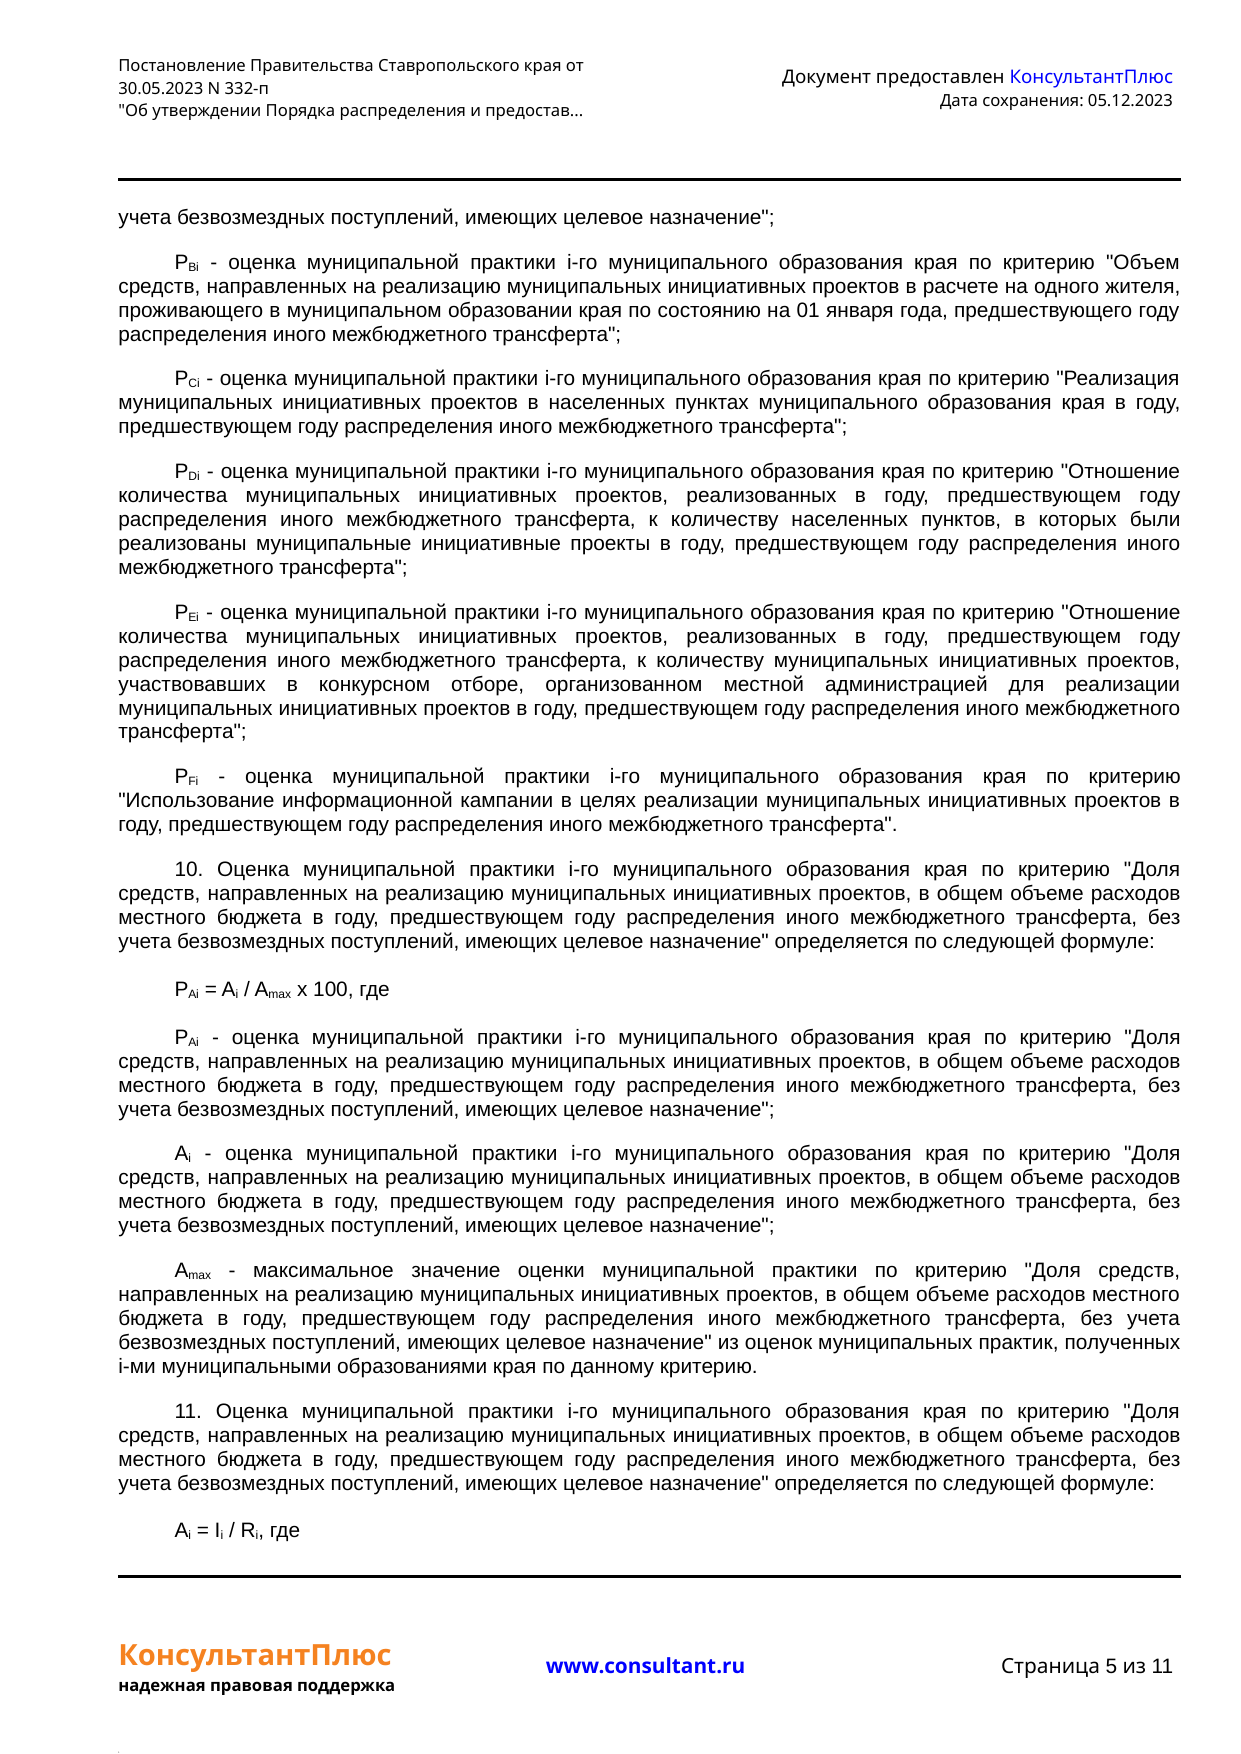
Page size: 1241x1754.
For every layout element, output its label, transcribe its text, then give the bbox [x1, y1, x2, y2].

text Amax - максимальное значение оценки муниципальной практики по критерию "Доля средств, направленных на реализацию муниципальных инициативных проектов, в общем объеме расходов местного бюджета в году, предшествующем году распределения иного межбюджетного трансферта, без учета безвозмездных поступлений, имеющих целевое назначение" из оценок муниципальных практик, полученных i-ми муниципальными образованиями края по данному критерию. [118, 1258, 1181, 1378]
text Ai = Ii / Ri, где [118, 1518, 1181, 1542]
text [118, 205, 1181, 229]
text 11. Оценка муниципальной практики i-го муниципального образования края по критерию "Доля средств, направленных на реализацию муниципальных инициативных проектов, в общем объеме расходов местного бюджета в году, предшествующем году распределения иного межбюджетного трансферта, без учета безвозмездных поступлений, имеющих целевое назначение" определяется по следующей формуле: [118, 1398, 1181, 1494]
text PAi = Ai / Amax x 100, где [118, 977, 1181, 1001]
text PCi - оценка муниципальной практики i-го муниципального образования края по критерию "Реализация муниципальных инициативных проектов в населенных пунктах муниципального образования края в году, предшествующем году распределения иного межбюджетного трансферта"; [118, 366, 1181, 438]
text 10. Оценка муниципальной практики i-го муниципального образования края по критерию "Доля средств, направленных на реализацию муниципальных инициативных проектов, в общем объеме расходов местного бюджета в году, предшествующем году распределения иного межбюджетного трансферта, без учета безвозмездных поступлений, имеющих целевое назначение" определяется по следующей формуле: [118, 857, 1181, 953]
text PFi - оценка муниципальной практики i-го муниципального образования края по критерию "Использование информационной кампании в целях реализации муниципальных инициативных проектов в году, предшествующем году распределения иного межбюджетного трансферта". [118, 764, 1181, 836]
text PEi - оценка муниципальной практики i-го муниципального образования края по критерию "Отношение количества муниципальных инициативных проектов, реализованных в году, предшествующем году распределения иного межбюджетного трансферта, к количеству муниципальных инициативных проектов, участвовавших в конкурсном отборе, организованном местной администрацией для реализации муниципальных инициативных проектов в году, предшествующем году распределения иного межбюджетного трансферта"; [118, 599, 1181, 743]
text PBi - оценка муниципальной практики i-го муниципального образования края по критерию "Объем средств, направленных на реализацию муниципальных инициативных проектов в расчете на одного жителя, проживающего в муниципальном образовании края по состоянию на 01 января года, предшествующего году распределения иного межбюджетного трансферта"; [118, 249, 1181, 345]
text PDi - оценка муниципальной практики i-го муниципального образования края по критерию "Отношение количества муниципальных инициативных проектов, реализованных в году, предшествующем году распределения иного межбюджетного трансферта, к количеству населенных пунктов, в которых были реализованы муниципальные инициативные проекты в году, предшествующем году распределения иного межбюджетного трансферта"; [118, 459, 1181, 579]
